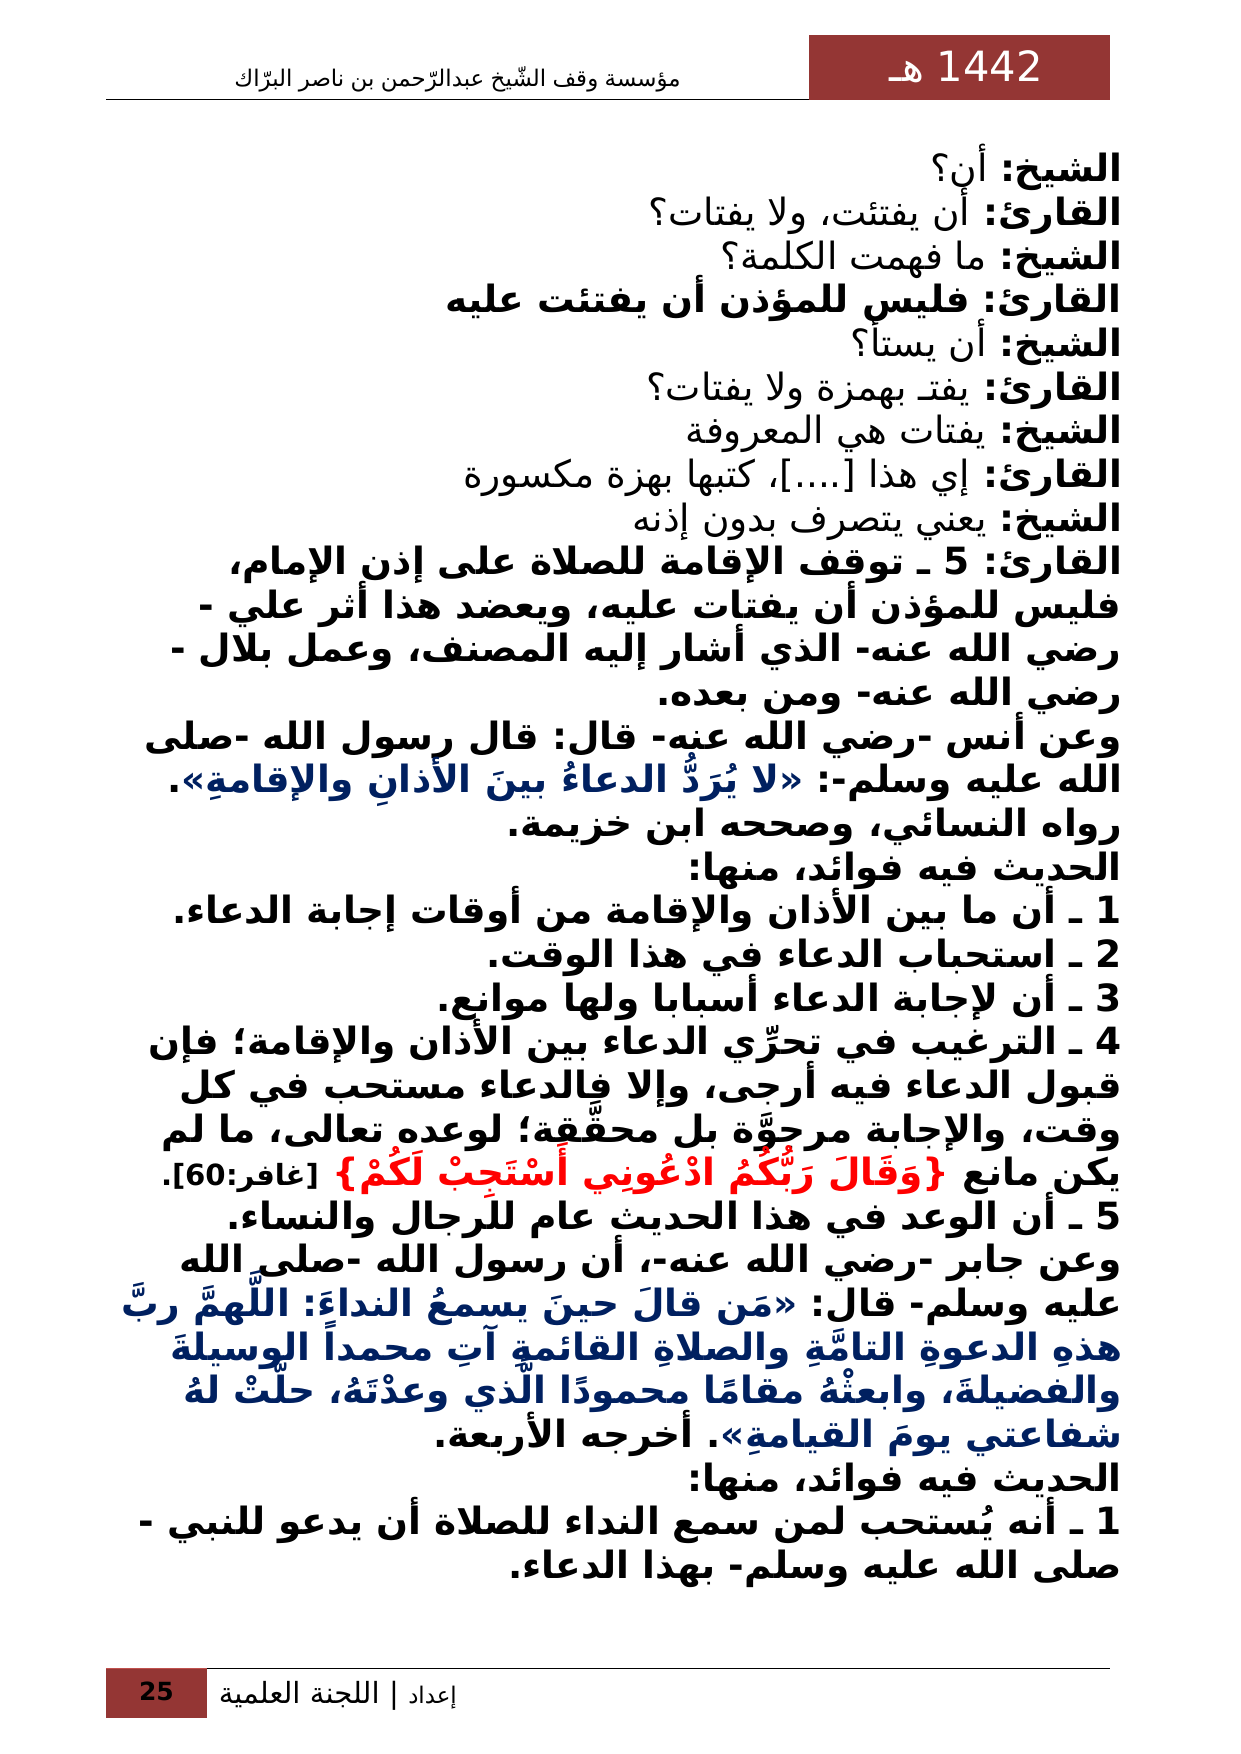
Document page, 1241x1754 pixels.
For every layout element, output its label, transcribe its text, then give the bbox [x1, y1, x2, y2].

text الحديث فيه فوائد، منها: [118, 845, 1122, 889]
text القارئ: أن يفتئت، ولا يفتات؟ [118, 191, 1122, 234]
text الشيخ: ما فهمت الكلمة؟ [118, 234, 1122, 278]
text 2 ـ استحباب الدعاء في هذا الوقت. [118, 933, 1122, 976]
text الشيخ: أن؟ [118, 147, 1122, 191]
text 1 ـ أن ما بين الأذان والإقامة من أوقات إجابة الدعاء. [118, 889, 1122, 933]
text القارئ: 5 ـ توقف الإقامة للصلاة على إذن الإمام، فليس للمؤذن أن يفتات عليه، ويعضد هذا أثر علي -رضي الله عنه- الذي أشار إليه المصنف، وعمل بلال -رضي الله عنه- ومن بعده. [118, 540, 1122, 714]
text 1 ـ أنه يُستحب لمن سمع النداء للصلاة أن يدعو للنبي -صلى الله عليه وسلم- بهذا الدعاء. [118, 1500, 1122, 1587]
text الشيخ: يعني يتصرف بدون إذنه [118, 496, 1122, 540]
text 3 ـ أن لإجابة الدعاء أسبابا ولها موانع. [118, 976, 1122, 1020]
text القارئ: إي هذا [....]، كتبها بهزة مكسورة [118, 452, 1122, 496]
text 4 ـ الترغيب في تحرِّي الدعاء بين الأذان والإقامة؛ فإن قبول الدعاء فيه أرجى، وإلا فالدعاء مستحب في كل وقت، والإجابة مرجوَّة بل محقَّقة؛ لوعده تعالى، ما لم يكن مانع {وَقَالَ رَبُّكُمُ ادْعُونِي أَسْتَجِبْ لَكُمْ} [غافر:60]. [118, 1020, 1122, 1194]
text الشيخ: يفتات هي المعروفة [118, 409, 1122, 452]
text 5 ـ أن الوعد في هذا الحديث عام للرجال والنساء. [118, 1194, 1122, 1238]
text الحديث فيه فوائد، منها: [118, 1456, 1122, 1500]
text الشيخ: أن يستأ؟ [118, 322, 1122, 365]
text القارئ: فليس للمؤذن أن يفتئت عليه [118, 278, 1122, 322]
text وعن جابر -رضي الله عنه-، أن رسول الله -صلى الله عليه وسلم- قال: «مَن قالَ حينَ يسمعُ النداءَ: اللَّهمَّ ربَّ هذهِ الدعوةِ التامَّةِ والصلاةِ القائمةِ آتِ محمداً الوسيلةَ والفضيلةَ، وابعثْهُ مقامًا محمودًا الَّذي وعدْتَهُ، حلَّتْ لهُ شفاعتي يومَ القيامةِ». أخرجه الأربعة. [118, 1238, 1122, 1456]
text وعن أنس -رضي الله عنه- قال: قال رسول الله -صلى الله عليه وسلم-: «لا يُرَدُّ الدعاءُ بينَ الأذانِ والإقامةِ». رواه النسائي، وصححه ابن خزيمة. [118, 714, 1122, 845]
text القارئ: يفتـ بهمزة ولا يفتات؟ [118, 365, 1122, 409]
